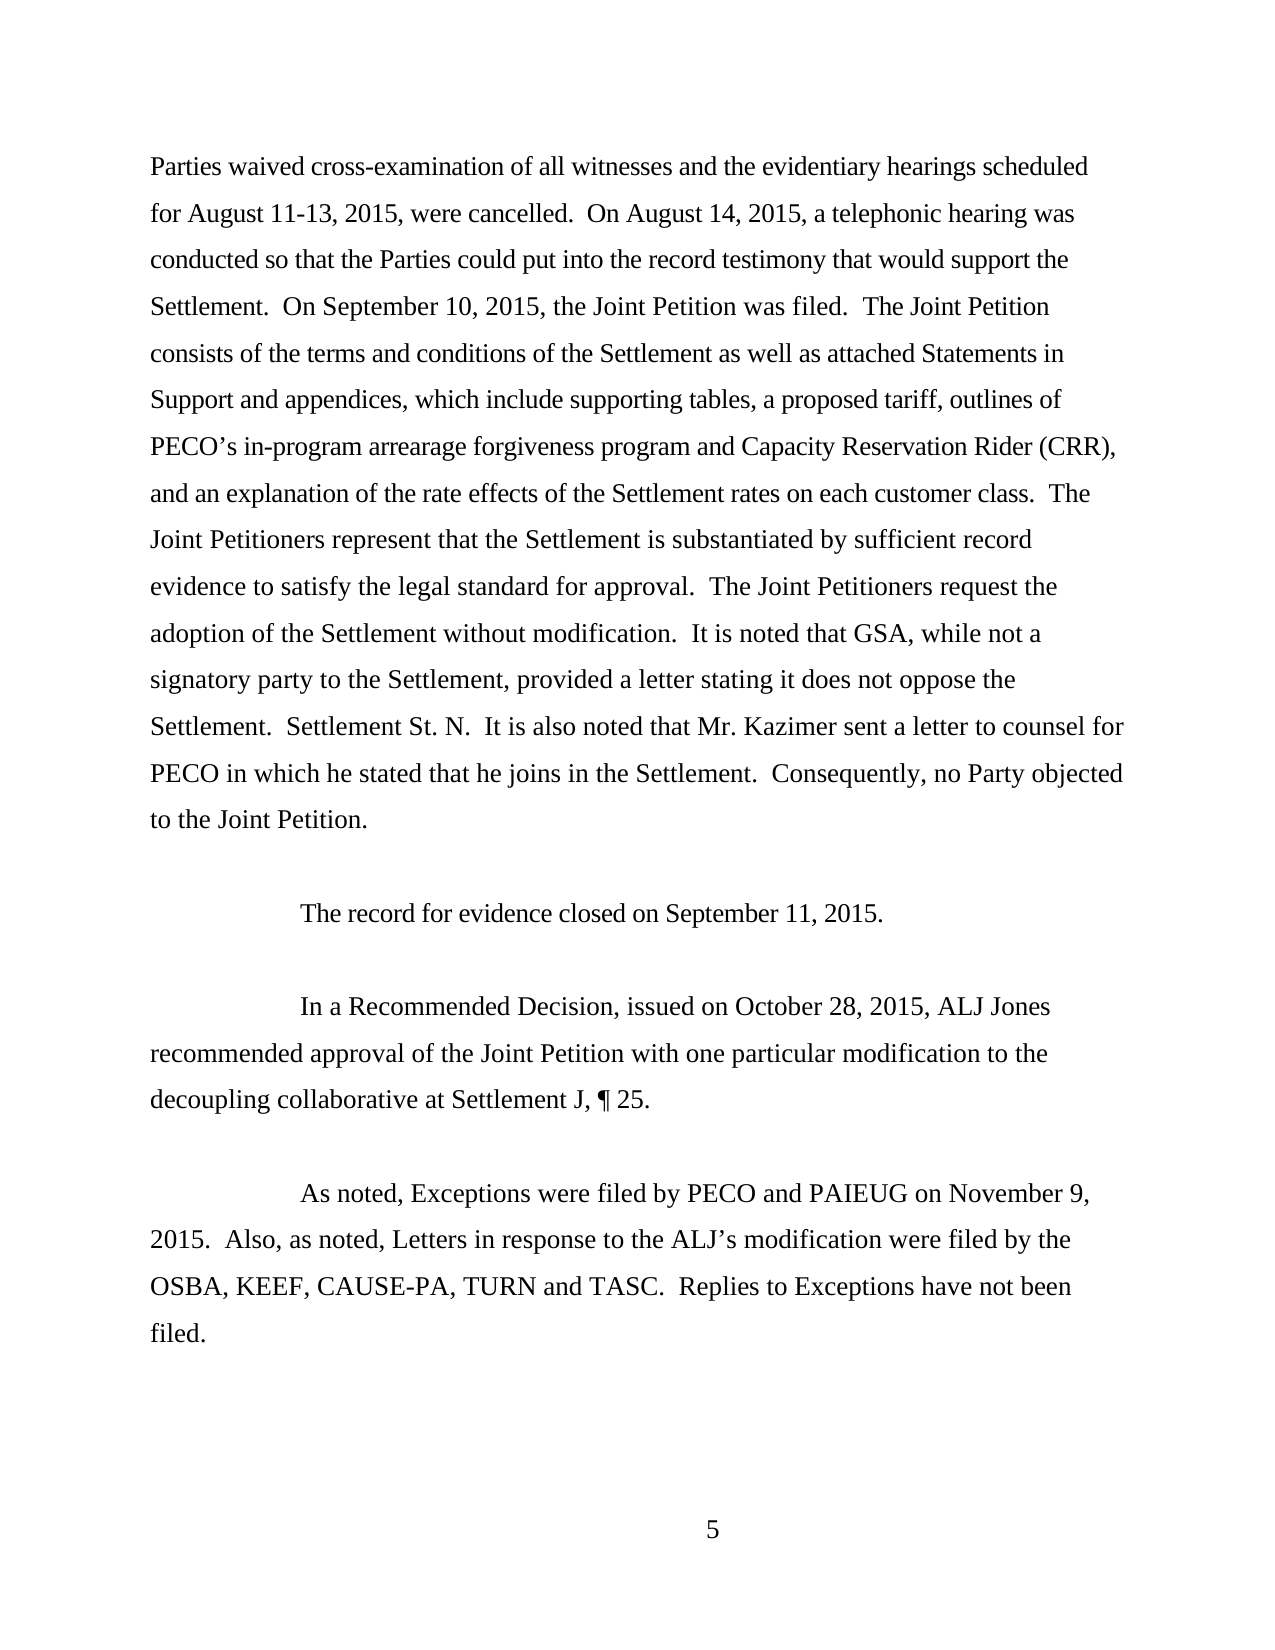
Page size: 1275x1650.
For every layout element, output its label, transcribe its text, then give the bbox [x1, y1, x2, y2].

text As noted, Exceptions were filed by PECO and PAIEUG on November 9, 2015. Also, as noted, Letters in response to the ALJ’s modification were filed by the OSBA, KEEF, CAUSE-PA, TURN and TASC. Replies to Exceptions have not been filed. [150, 1177, 1125, 1348]
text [150, 150, 1125, 834]
text In a Recommended Decision, issued on October 28, 2015, ALJ Jones recommended approval of the Joint Petition with one particular modification to the decoupling collaborative at Settlement J, ¶ 25. [150, 990, 1125, 1114]
text The record for evidence closed on September 11, 2015. [150, 897, 1125, 928]
